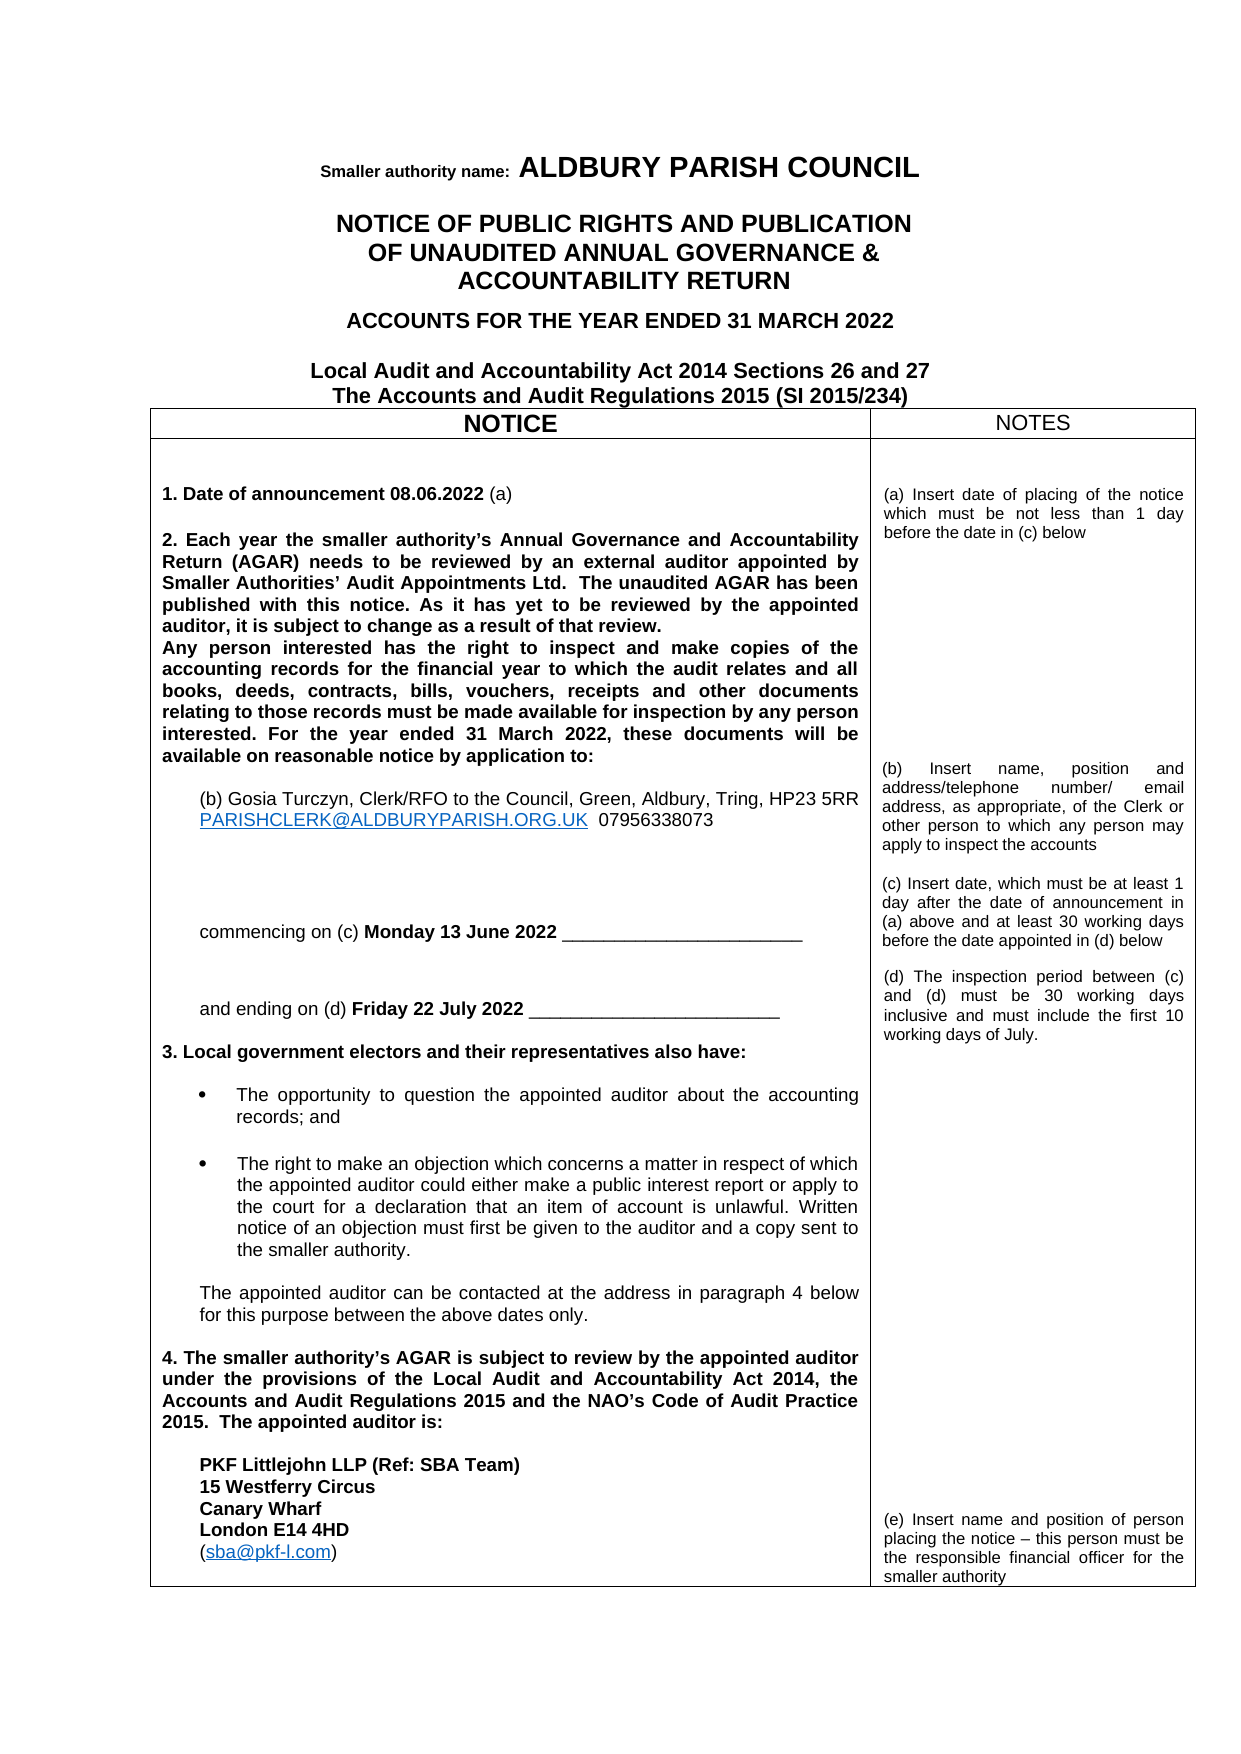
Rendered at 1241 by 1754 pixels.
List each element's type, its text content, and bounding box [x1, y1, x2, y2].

text ACCOUNTS FOR THE YEAR ENDED 31 MARCH 2022 [150, 307, 1090, 333]
table_header NOTES [871, 409, 1195, 438]
table_header NOTICE [151, 409, 870, 438]
text Local Audit and Accountability Act 2014 Sections 26 and 27 [150, 358, 1090, 383]
text The Accounts and Audit Regulations 2015 (SI 2015/234) [150, 383, 1090, 408]
text Smaller authority name: ALDBURY PARISH COUNCIL [150, 150, 1090, 183]
text NOTICE OF PUBLIC RIGHTS AND PUBLICATION OF UNAUDITED ANNUAL GOVERNANCE & ACCOUNTABILITY RETURN [327, 209, 921, 295]
